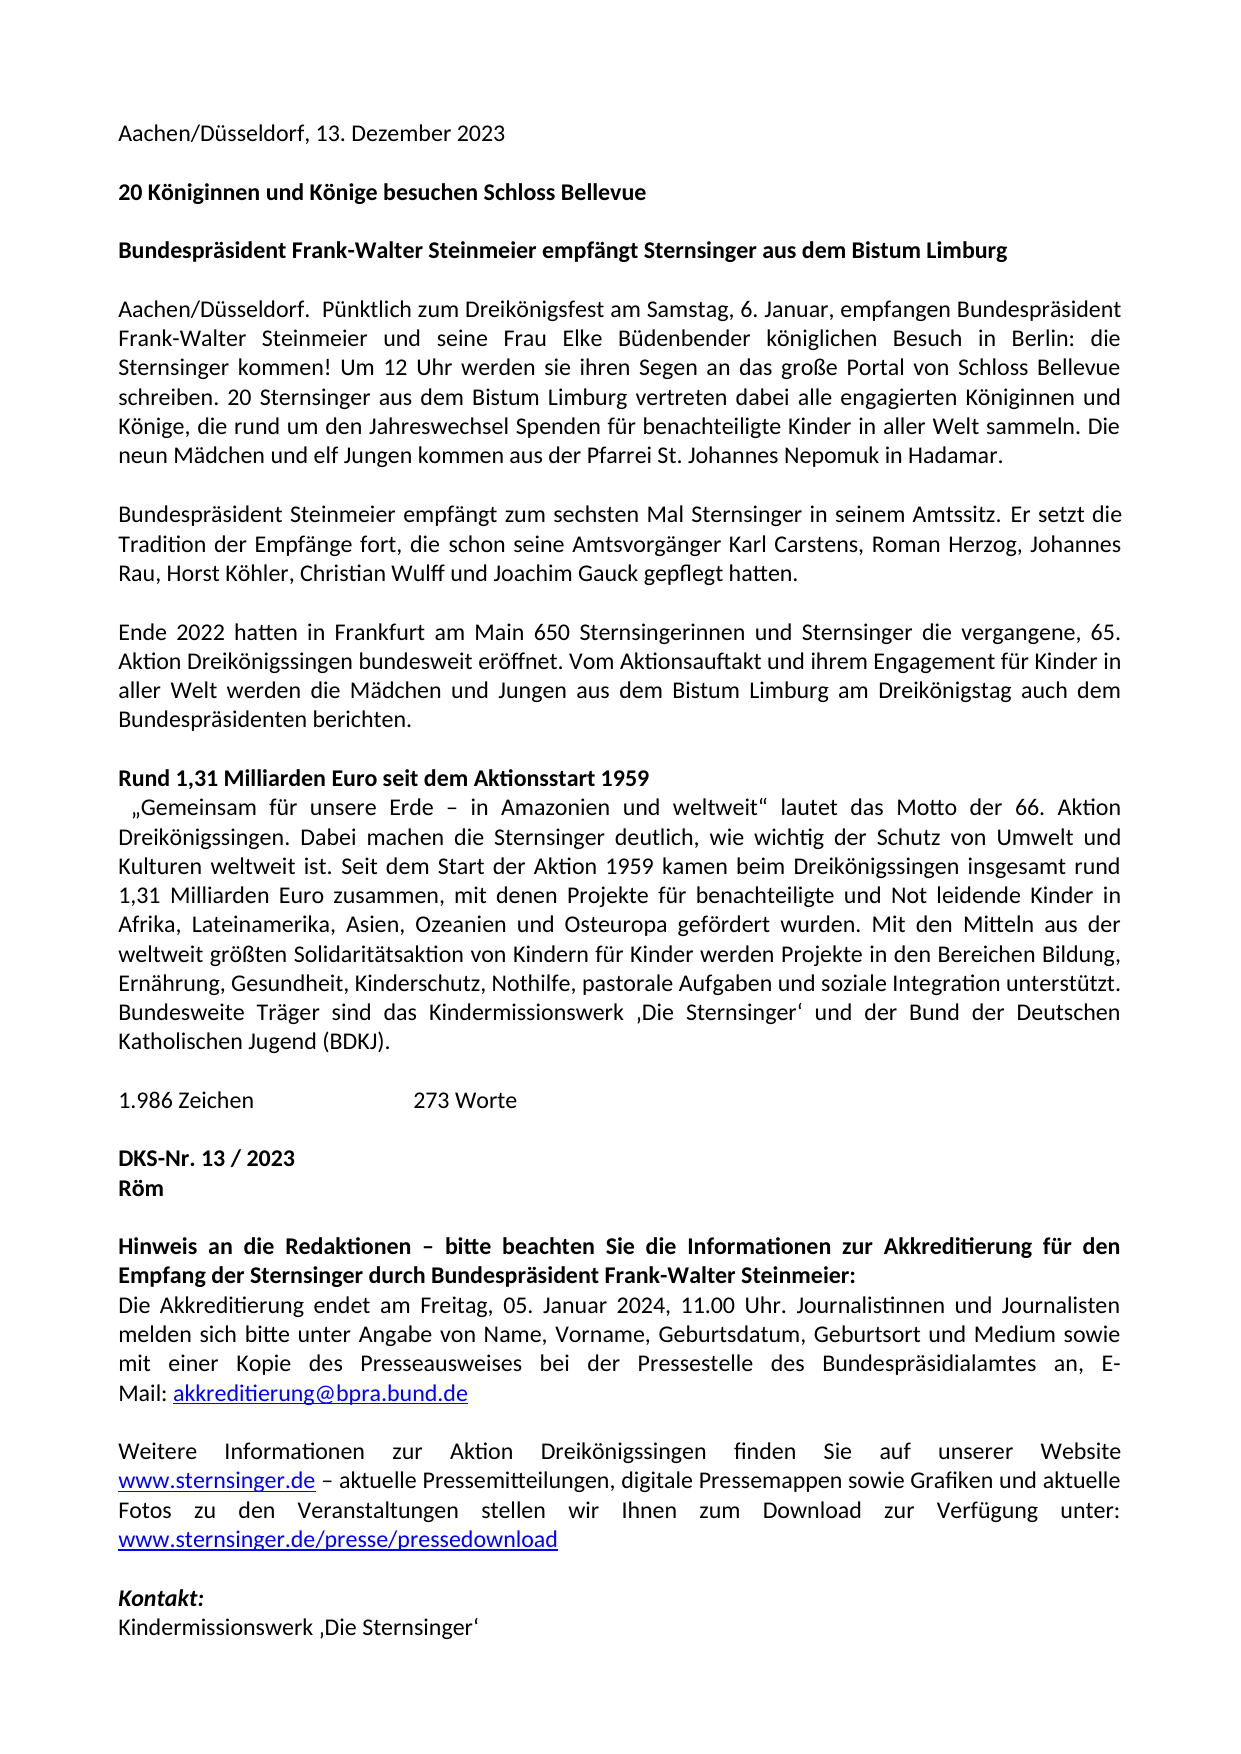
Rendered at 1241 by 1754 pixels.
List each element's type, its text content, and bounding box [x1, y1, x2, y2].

text Aachen/Düsseldorf. Pünktlich zum Dreikönigsfest am Samstag, 6. Januar, empfangen Bundespräsident Frank-Walter Steinmeier und seine Frau Elke Büdenbender königlichen Besuch in Berlin: die Sternsinger kommen! Um 12 Uhr werden sie ihren Segen an das große Portal von Schloss Bellevue schreiben. 20 Sternsinger aus dem Bistum Limburg vertreten dabei alle engagierten Königinnen und Könige, die rund um den Jahreswechsel Spenden für benachteiligte Kinder in aller Welt sammeln. Die neun Mädchen und elf Jungen kommen aus der Pfarrei St. Johannes Nepomuk in Hadamar. [118, 294, 1122, 469]
text Die Akkreditierung endet am Freitag, 05. Januar 2024, 11.00 Uhr. Journalistinnen und Journalisten melden sich bitte unter Angabe von Name, Vorname, Geburtsdatum, Geburtsort und Medium sowie mit einer Kopie des Presseausweises bei der Pressestelle des Bundespräsidialamtes an, E-Mail: akkreditierung@bpra.bund.de [118, 1290, 1122, 1407]
text 20 Königinnen und Könige besuchen Schloss Bellevue [118, 177, 1122, 206]
text Hinweis an die Redaktionen – bitte beachten Sie die Informationen zur Akkreditierung für den Empfang der Sternsinger durch Bundespräsident Frank-Walter Steinmeier: [118, 1231, 1122, 1290]
text Ende 2022 hatten in Frankfurt am Main 650 Sternsingerinnen und Sternsinger die vergangene, 65. Aktion Dreikönigssingen bundesweit eröffnet. Vom Aktionsauftakt und ihrem Engagement für Kinder in aller Welt werden die Mädchen und Jungen aus dem Bistum Limburg am Dreikönigstag auch dem Bundespräsidenten berichten. [118, 617, 1122, 734]
text „Gemeinsam für unsere Erde – in Amazonien und weltweit“ lautet das Motto der 66. Aktion Dreikönigssingen. Dabei machen die Sternsinger deutlich, wie wichtig der Schutz von Umwelt und Kulturen weltweit ist. Seit dem Start der Aktion 1959 kamen beim Dreikönigssingen insgesamt rund 1,31 Milliarden Euro zusammen, mit denen Projekte für benachteiligte und Not leidende Kinder in Afrika, Lateinamerika, Asien, Ozeanien und Osteuropa gefördert wurden. Mit den Mitteln aus der weltweit größten Solidaritätsaktion von Kindern für Kinder werden Projekte in den Bereichen Bildung, Ernährung, Gesundheit, Kinderschutz, Nothilfe, pastorale Aufgaben und soziale Integration unterstützt. Bundesweite Träger sind das Kindermissionswerk ‚Die Sternsinger‘ und der Bund der Deutschen Katholischen Jugend (BDKJ). [118, 792, 1122, 1056]
text Weitere Informationen zur Aktion Dreikönigssingen finden Sie auf unserer Website www.sternsinger.de – aktuelle Pressemitteilungen, digitale Pressemappen sowie Grafiken und aktuelle Fotos zu den Veranstaltungen stellen wir Ihnen zum Download zur Verfügung unter: www.sternsinger.de/presse/pressedownload [118, 1436, 1122, 1553]
text 1.986 Zeichen 273 Worte [118, 1085, 1122, 1114]
text Bundespräsident Steinmeier empfängt zum sechsten Mal Sternsinger in seinem Amtssitz. Er setzt die Tradition der Empfänge fort, die schon seine Amtsvorgänger Karl Carstens, Roman Herzog, Johannes Rau, Horst Köhler, Christian Wulff und Joachim Gauck gepflegt hatten. [118, 499, 1122, 587]
text Rund 1,31 Milliarden Euro seit dem Aktionsstart 1959 [118, 763, 1122, 792]
text Röm [118, 1173, 1122, 1202]
text Aachen/Düsseldorf, 13. Dezember 2023 [118, 118, 1122, 147]
text Bundespräsident Frank-Walter Steinmeier empfängt Sternsinger aus dem Bistum Limburg [118, 235, 1122, 264]
text Kindermissionswerk ‚Die Sternsinger‘ [118, 1612, 1122, 1641]
text DKS-Nr. 13 / 2023 [118, 1143, 1122, 1173]
text Kontakt: [118, 1583, 1122, 1612]
